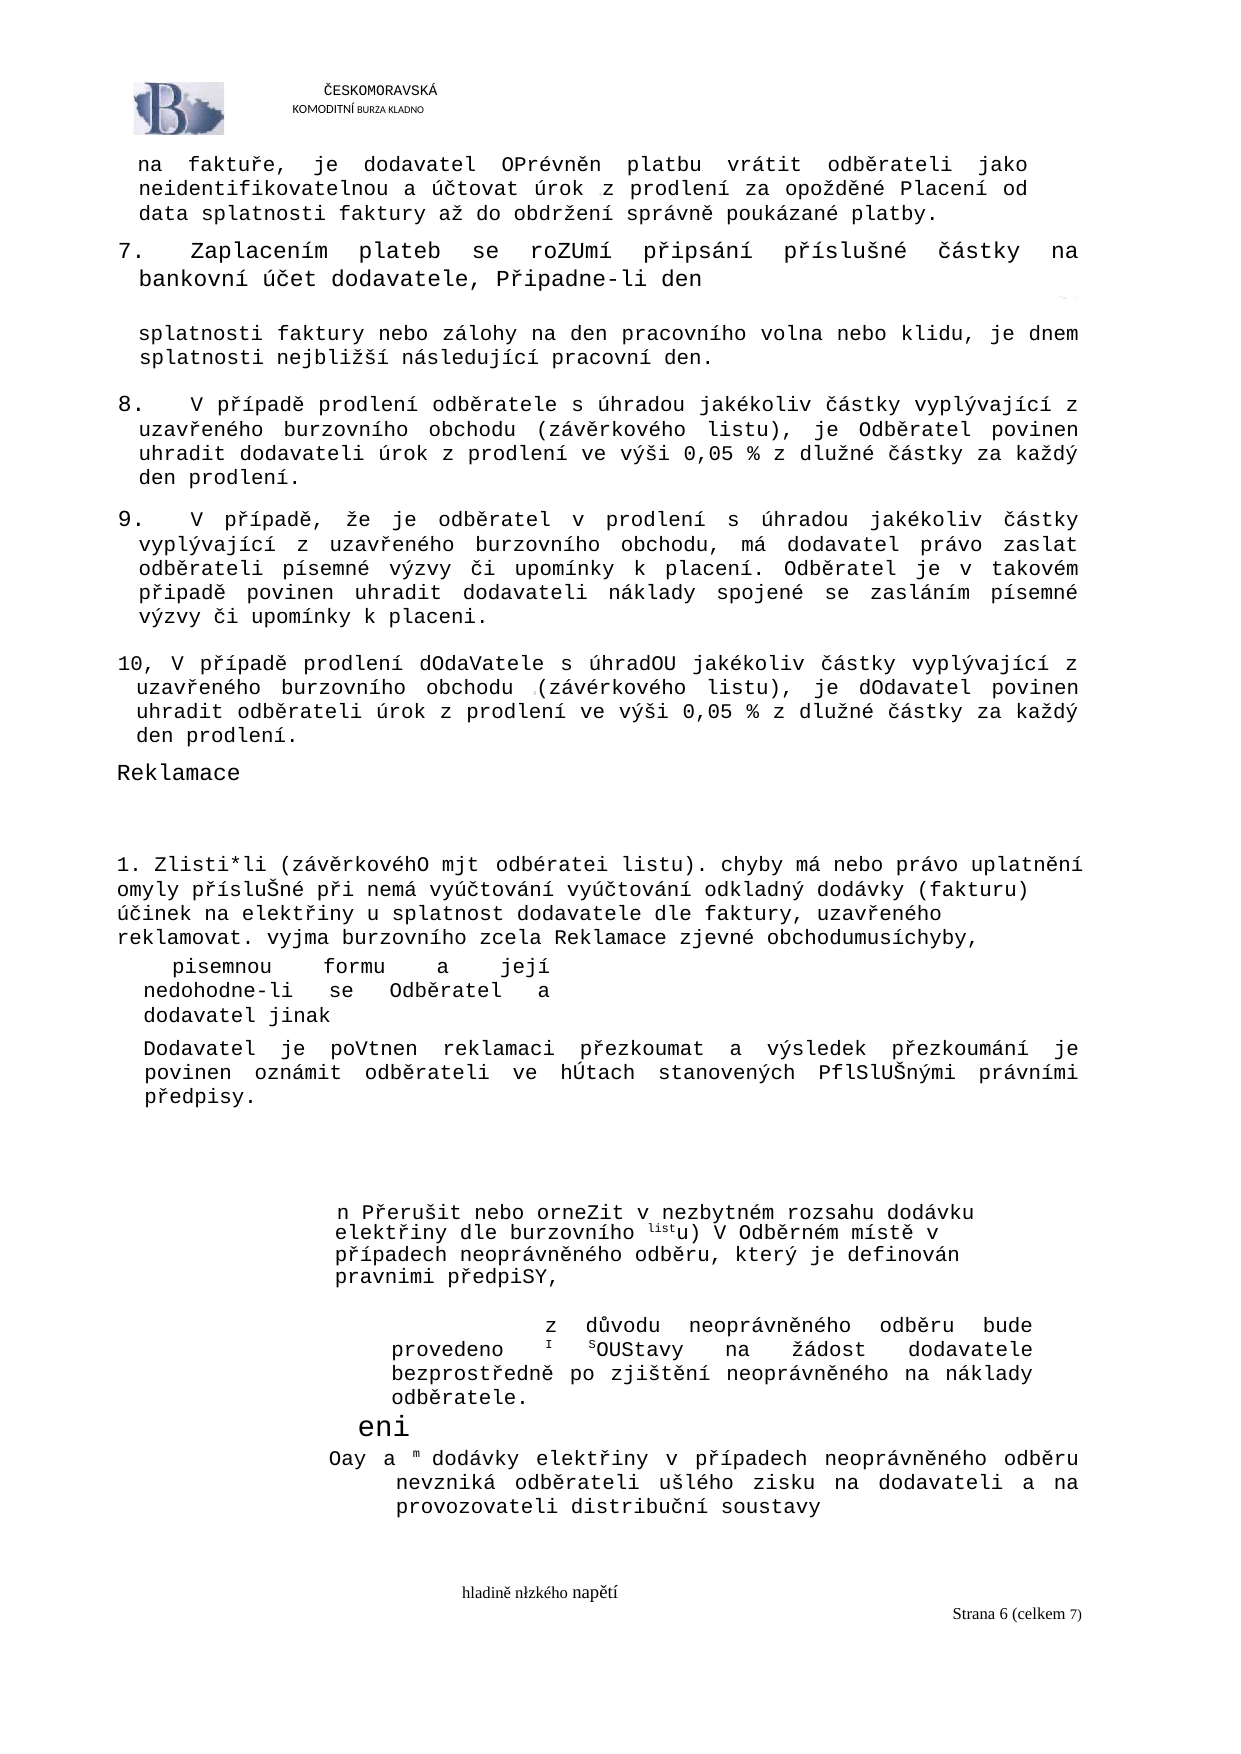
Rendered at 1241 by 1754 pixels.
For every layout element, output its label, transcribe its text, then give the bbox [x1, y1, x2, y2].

list Zaplacením plateb se roZUmí připsání příslušné částky na bankovní účet dodavatele, Připadne-li den [118, 239, 1079, 294]
text splatnosti faktury nebo zálohy na den pracovního volna nebo klidu, je dnem splatnosti nejbližší následující pracovní den. [138, 323, 1079, 371]
text Oay a m dodávky elektřiny v případech neoprávněného odběru nevzniká odběrateli ušlého zisku na dodavateli a na provozovateli distribuční soustavy [329, 1448, 1079, 1520]
text na faktuře, je dodavatel OPrévněn platbu vrátit odběrateli jako neidentifikovatelnou a účtovat úrok z prodlení za opožděné Placení od data splatnosti faktury až do obdržení správně poukázané platby. [137, 154, 1028, 226]
list V případě prodlení odběratele s úhradou jakékoliv částky vyplývající z uzavřeného burzovního obchodu (závěrkového listu), je Odběratel povinen uhradit dodavateli úrok z prodlení ve výši 0,05 % z dlužné částky za každý den prodlení. [118, 392, 1079, 491]
picture [133, 82, 225, 135]
text n Přerušit nebo orneZit v nezbytném rozsahu dodávku elektřiny dle burzovního listu) V Odběrném místě v případech neoprávněného odběru, který je definován pravnimi předpiSY, [334, 1202, 1052, 1289]
text z důvodu neoprávněného odběru bude provedeno I SOUStavy na žádost dodavatele bezprostředně po zjištění neoprávněného na náklady odběratele. [391, 1314, 1033, 1411]
text Reklamace [117, 761, 1083, 787]
text pisemnou formu a její nedohodne-li se Odběratel a dodavatel jinak [143, 956, 550, 1028]
text Dodavatel je poVtnen reklamaci přezkoumat a výsledek přezkoumání je povinen oznámit odběrateli ve hÚtach stanovených PflSlUŠnými právními předpisy. [143, 1038, 1079, 1110]
text 10, V případě prodlení dOdaVatele s úhradOU jakékoliv částky vyplývající z uzavřeného burzovního obchodu (závérkového listu), je dOdavatel povinen uhradit odběrateli úrok z prodlení ve výši 0,05 % z dlužné částky za každý den prodlení. [118, 652, 1079, 749]
subtitle eni [357, 1412, 1083, 1445]
text 1. Zlisti*li (závěrkovéhO mjt odbératei listu). chyby má nebo právo uplatnění omyly přísluŠné při nemá vyúčtování vyúčtování odkladný dodávky (fakturu) účinek na elektřiny u splatnost dodavatele dle faktury, uzavřeného reklamovat. vyjma burzovního zcela Reklamace zjevné obchodumusíchyby, [117, 854, 1083, 951]
list V případě, že je odběratel v prodlení s úhradou jakékoliv částky vyplývající z uzavřeného burzovního obchodu, má dodavatel právo zaslat odběrateli písemné výzvy či upomínky k placení. Odběratel je v takovém připadě povinen uhradit dodavateli náklady spojené se zasláním písemné výzvy či upomínky k placeni. [118, 507, 1079, 630]
